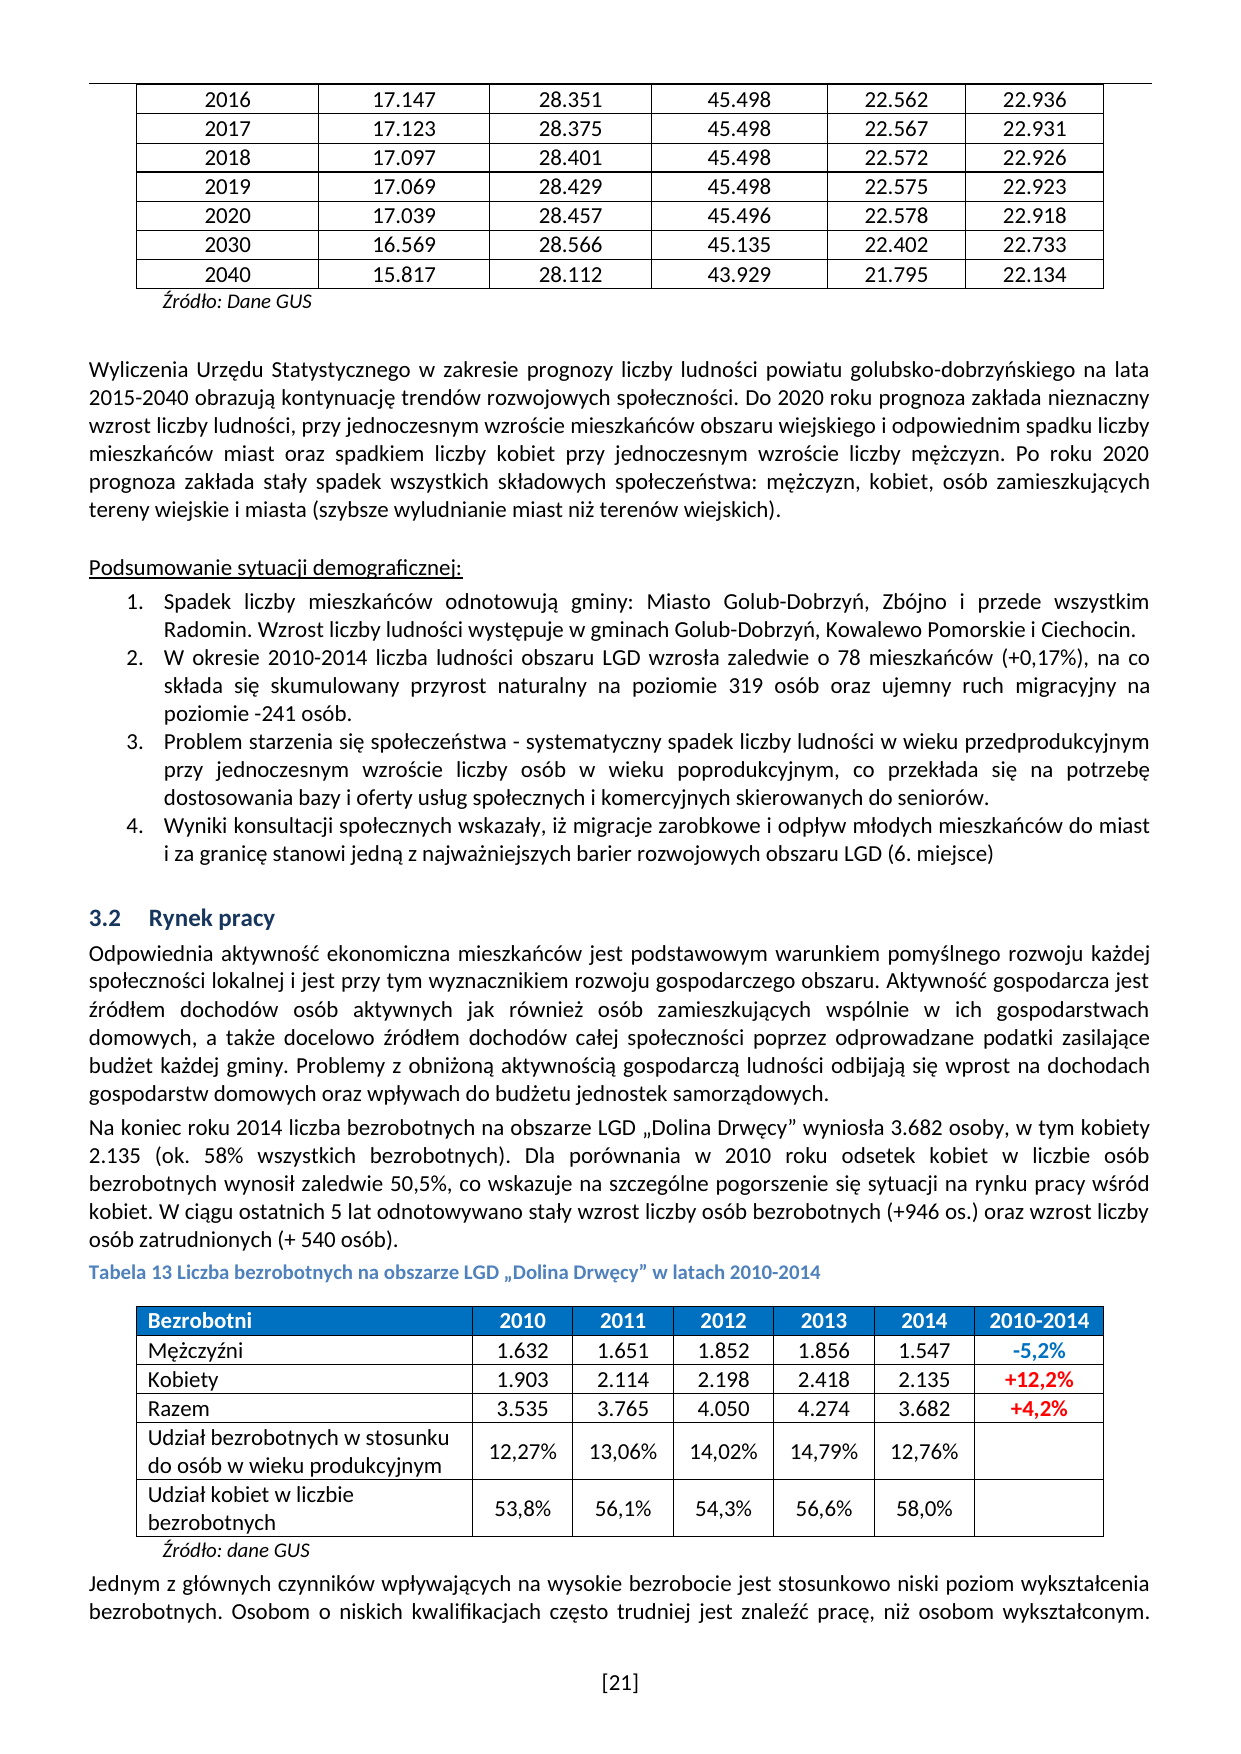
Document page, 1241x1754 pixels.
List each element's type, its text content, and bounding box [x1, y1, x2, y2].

table_cell 17.097 [319, 144, 489, 171]
table_cell 56,6% [774, 1480, 874, 1536]
table_cell Razem [137, 1394, 472, 1422]
table_cell 2020 [137, 202, 318, 229]
table_cell 1.903 [473, 1365, 572, 1393]
table_cell 1.547 [875, 1336, 974, 1364]
table_cell 3.765 [573, 1394, 673, 1422]
table_cell 17.069 [319, 173, 489, 201]
table_cell 1.632 [473, 1336, 572, 1364]
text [89, 1569, 1152, 1625]
table_cell Kobiety [137, 1365, 472, 1393]
table_cell 2.198 [674, 1365, 773, 1393]
table_cell 22.575 [828, 173, 965, 201]
table_cell 22.936 [966, 85, 1103, 113]
table_cell 22.926 [966, 144, 1103, 171]
table_cell 1.856 [774, 1336, 874, 1364]
table_cell 17.039 [319, 202, 489, 229]
list Spadek liczby mieszkańców odnotowują gminy: Miasto Golub-Dobrzyń, Zbójno i przede wszystkim Radomin. Wzrost liczby ludności występuje w gminach Golub-Dobrzyń, Kowalewo Pomorskie i Ciechocin. [126, 587, 1152, 643]
list Wyniki konsultacji społecznych wskazały, iż migracje zarobkowe i odpływ młodych mieszkańców do miast i za granicę stanowi jedną z najważniejszych barier rozwojowych obszaru LGD (6. miejsce) [126, 812, 1152, 868]
text Źródło: dane GUS [89, 1537, 1152, 1562]
table_cell 14,79% [774, 1423, 874, 1479]
table_cell 28.457 [490, 202, 651, 229]
table_cell 17.147 [319, 85, 489, 113]
table_header 2010-2014 [975, 1307, 1103, 1335]
table_cell 45.496 [652, 202, 827, 229]
table_cell 45.498 [652, 144, 827, 171]
subtitle Rynek pracy [89, 902, 1152, 932]
table_header 2014 [875, 1307, 974, 1335]
table_cell Udział bezrobotnych w stosunku do osób w wieku produkcyjnym [137, 1423, 472, 1479]
table_cell Mężczyźni [137, 1336, 472, 1364]
table_cell 45.498 [652, 173, 827, 201]
table_cell 3.535 [473, 1394, 572, 1422]
text Wyliczenia Urzędu Statystycznego w zakresie prognozy liczby ludności powiatu golubsko-dobrzyńskiego na lata 2015-2040 obrazują kontynuację trendów rozwojowych społeczności. Do 2020 roku prognoza zakłada nieznaczny wzrost liczby ludności, przy jednoczesnym wzroście mieszkańców obszaru wiejskiego i odpowiednim spadku liczby mieszkańców miast oraz spadkiem liczby kobiet przy jednoczesnym wzroście liczby mężczyzn. Po roku 2020 prognoza zakłada stały spadek wszystkich składowych społeczeństwa: mężczyzn, kobiet, osób zamieszkujących tereny wiejskie i miasta (szybsze wyludnianie miast niż terenów wiejskich). [89, 355, 1152, 523]
table_cell 14,02% [674, 1423, 773, 1479]
table_cell 22.918 [966, 202, 1103, 229]
table_cell 2.418 [774, 1365, 874, 1393]
text Tabela 13 Liczba bezrobotnych na obszarze LGD „Dolina Drwęcy” w latach 2010-2014 [89, 1259, 1152, 1285]
table_cell 2.114 [573, 1365, 673, 1393]
table_cell 3.682 [875, 1394, 974, 1422]
table_cell 45.135 [652, 231, 827, 259]
text Na koniec roku 2014 liczba bezrobotnych na obszarze LGD „Dolina Drwęcy” wyniosła 3.682 osoby, w tym kobiety 2.135 (ok. 58% wszystkich bezrobotnych). Dla porównania w 2010 roku odsetek kobiet w liczbie osób bezrobotnych wynosił zaledwie 50,5%, co wskazuje na szczególne pogorszenie się sytuacji na rynku pracy wśród kobiet. W ciągu ostatnich 5 lat odnotowywano stały wzrost liczby osób bezrobotnych (+946 os.) oraz wzrost liczby osób zatrudnionych (+ 540 osób). [89, 1113, 1152, 1253]
table_cell 58,0% [875, 1480, 974, 1536]
table_cell 15.817 [319, 260, 489, 288]
table_cell 28.429 [490, 173, 651, 201]
table_cell 28.351 [490, 85, 651, 113]
table_cell 2030 [137, 231, 318, 259]
table_cell 1.852 [674, 1336, 773, 1364]
table_cell 45.498 [652, 85, 827, 113]
table_cell 4.274 [774, 1394, 874, 1422]
table_cell 2.135 [875, 1365, 974, 1393]
table_cell 2040 [137, 260, 318, 288]
text Źródło: Dane GUS [89, 289, 1152, 314]
table_cell +4,2% [975, 1394, 1103, 1422]
table_header 2011 [573, 1307, 673, 1335]
table_cell 22.402 [828, 231, 965, 259]
table_cell 22.733 [966, 231, 1103, 259]
table_cell 4.050 [674, 1394, 773, 1422]
table_cell 12,76% [875, 1423, 974, 1479]
table_cell 2017 [137, 114, 318, 142]
table_cell 28.112 [490, 260, 651, 288]
table_cell 56,1% [573, 1480, 673, 1536]
table_cell 2018 [137, 144, 318, 171]
table_cell Udział kobiet w liczbie bezrobotnych [137, 1480, 472, 1536]
list Problem starzenia się społeczeństwa - systematyczny spadek liczby ludności w wieku przedprodukcyjnym przy jednoczesnym wzroście liczby osób w wieku poprodukcyjnym, co przekłada się na potrzebę dostosowania bazy i oferty usług społecznych i komercyjnych skierowanych do seniorów. [126, 727, 1152, 812]
table_header 2013 [774, 1307, 874, 1335]
table_cell 22.134 [966, 260, 1103, 288]
table_cell -5,2% [975, 1336, 1103, 1364]
table_cell 13,06% [573, 1423, 673, 1479]
table_header 2012 [674, 1307, 773, 1335]
table_cell 2019 [137, 173, 318, 201]
table_header 2010 [473, 1307, 572, 1335]
table_cell 16.569 [319, 231, 489, 259]
table_cell [975, 1423, 1103, 1479]
table_cell 54,3% [674, 1480, 773, 1536]
table_cell 28.401 [490, 144, 651, 171]
table_cell 28.566 [490, 231, 651, 259]
text Podsumowanie sytuacji demograficznej: [89, 553, 1152, 581]
table_cell 43.929 [652, 260, 827, 288]
table_cell +12,2% [975, 1365, 1103, 1393]
table_cell 22.572 [828, 144, 965, 171]
text Odpowiednia aktywność ekonomiczna mieszkańców jest podstawowym warunkiem pomyślnego rozwoju każdej społeczności lokalnej i jest przy tym wyznacznikiem rozwoju gospodarczego obszaru. Aktywność gospodarcza jest źródłem dochodów osób aktywnych jak również osób zamieszkujących wspólnie w ich gospodarstwach domowych, a także docelowo źródłem dochodów całej społeczności poprzez odprowadzane podatki zasilające budżet każdej gminy. Problemy z obniżoną aktywnością gospodarczą ludności odbijają się wprost na dochodach gospodarstw domowych oraz wpływach do budżetu jednostek samorządowych. [89, 939, 1152, 1107]
table_cell 45.498 [652, 114, 827, 142]
table_cell [975, 1480, 1103, 1536]
table_cell 21.795 [828, 260, 965, 288]
table_cell 22.923 [966, 173, 1103, 201]
table_cell 2016 [137, 85, 318, 113]
table_cell 17.123 [319, 114, 489, 142]
table_header Bezrobotni [137, 1307, 472, 1335]
table_cell 22.567 [828, 114, 965, 142]
table_cell 1.651 [573, 1336, 673, 1364]
table_cell 22.578 [828, 202, 965, 229]
table_cell 53,8% [473, 1480, 572, 1536]
list W okresie 2010-2014 liczba ludności obszaru LGD wzrosła zaledwie o 78 mieszkańców (+0,17%), na co składa się skumulowany przyrost naturalny na poziomie 319 osób oraz ujemny ruch migracyjny na poziomie -241 osób. [126, 643, 1152, 727]
table_cell 22.931 [966, 114, 1103, 142]
table_cell 28.375 [490, 114, 651, 142]
table_cell 22.562 [828, 85, 965, 113]
table_cell 12,27% [473, 1423, 572, 1479]
